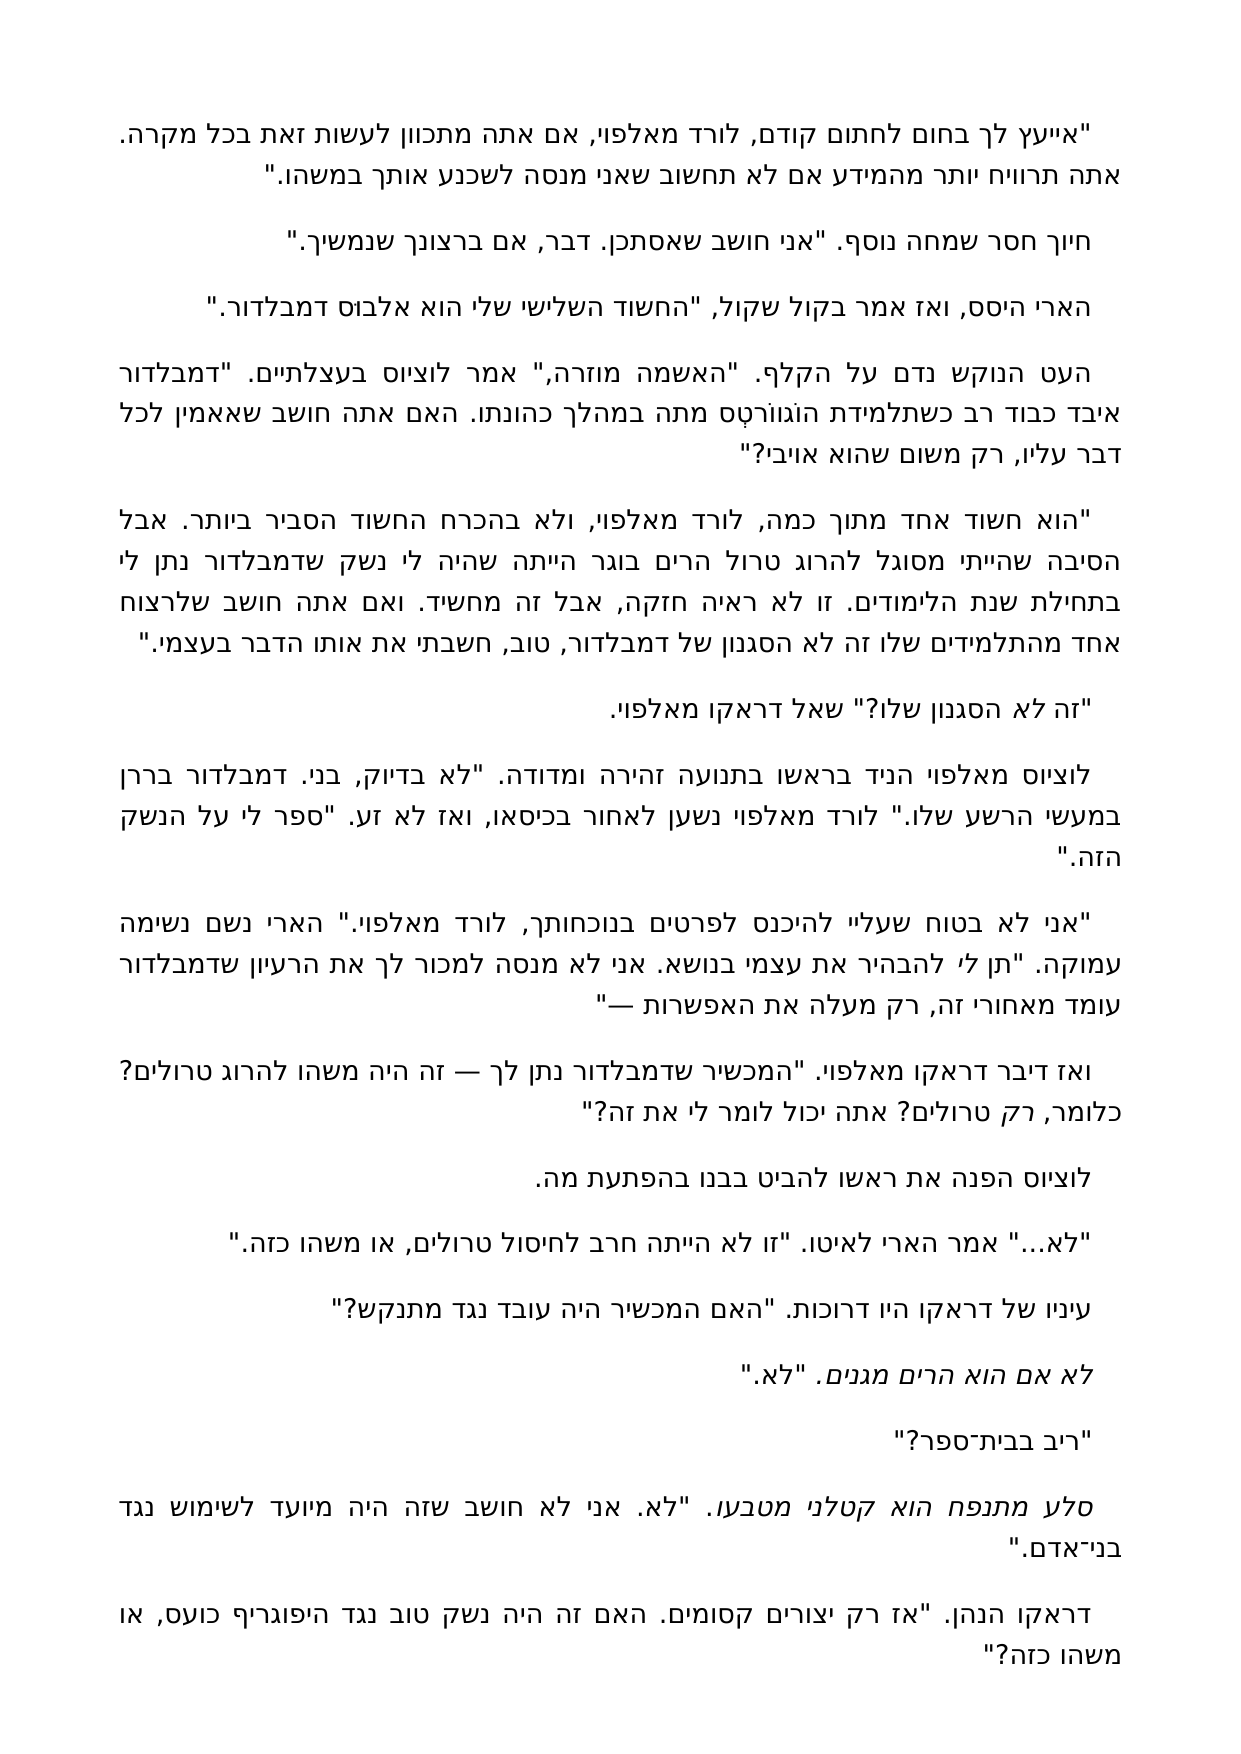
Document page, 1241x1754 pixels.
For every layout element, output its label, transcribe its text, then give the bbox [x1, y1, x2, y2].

text "אייעץ לך בחום לחתום קודם, לורד מאלפוי, אם אתה מתכוון לעשות זאת בכל מקרה. אתה תרוויח יותר מהמידע אם לא תחשוב שאני מנסה לשכנע אותך במשהו." [118, 118, 1122, 191]
text לוציוס מאלפוי הניד בראשו בתנועה זהירה ומדודה. "לא בדיוק, בני. דמבלדור בררן במעשי הרשע שלו." לורד מאלפוי נשען לאחור בכיסאו, ואז לא זע. "ספר לי על הנשק הזה." [118, 759, 1122, 873]
text העט הנוקש נדם על הקלף. "האשמה מוזרה," אמר לוציוס בעצלתיים. "דמבלדור איבד כבוד רב כשתלמידת הוֹגווֹרטְס מתה במהלך כהונתו. האם אתה חושב שאאמין לכל דבר עליו, רק משום שהוא אויבי?" [118, 357, 1122, 470]
text חיוך חסר שמחה נוסף. "אני חושב שאסתכן. דבר, אם ברצונך שנמשיך." [118, 225, 1122, 257]
text דראקו הנהן. "אז רק יצורים קסומים. האם זה היה נשק טוב נגד היפוגריף כועס, או משהו כזה?" [118, 1598, 1122, 1671]
text "אני לא בטוח שעליי להיכנס לפרטים בנוכחותך, לורד מאלפוי." הארי נשם נשימה עמוקה. "תן לי להבהיר את עצמי בנושא. אני לא מנסה למכור לך את הרעיון שדמבלדור עומד מאחורי זה, רק מעלה את האפשרות —" [118, 907, 1122, 1021]
text "זה לא הסגנון שלו?" שאל דראקו מאלפוי. [118, 693, 1122, 725]
text לוציוס הפנה את ראשו להביט בבנו בהפתעת מה. [118, 1162, 1122, 1193]
text "לא..." אמר הארי לאיטו. "זו לא הייתה חרב לחיסול טרולים, או משהו כזה." [118, 1228, 1122, 1259]
text ואז דיבר דראקו מאלפוי. "המכשיר שדמבלדור נתן לך — זה היה משהו להרוג טרולים? כלומר, רק טרולים? אתה יכול לומר לי את זה?" [118, 1055, 1122, 1127]
text הארי היסס, ואז אמר בקול שקול, "החשוד השלישי שלי הוא אלבוּס דמבלדור." [118, 291, 1122, 322]
text סלע מתנפח הוא קטלני מטבעו. "לא. אני לא חושב שזה היה מיועד לשימוש נגד בני־אדם." [118, 1492, 1122, 1564]
text "הוא חשוד אחד מתוך כמה, לורד מאלפוי, ולא בהכרח החשוד הסביר ביותר. אבל הסיבה שהייתי מסוגל להרוג טרול הרים בוגר הייתה שהיה לי נשק שדמבלדור נתן לי בתחילת שנת הלימודים. זו לא ראיה חזקה, אבל זה מחשיד. ואם אתה חושב שלרצוח אחד מהתלמידים שלו זה לא הסגנון של דמבלדור, טוב, חשבתי את אותו הדבר בעצמי." [118, 505, 1122, 659]
text "ריב בבית־ספר?" [118, 1426, 1122, 1457]
text עיניו של דראקו היו דרוכות. "האם המכשיר היה עובד נגד מתנקש?" [118, 1294, 1122, 1325]
text לא אם הוא הרים מגנים. "לא." [118, 1360, 1122, 1391]
